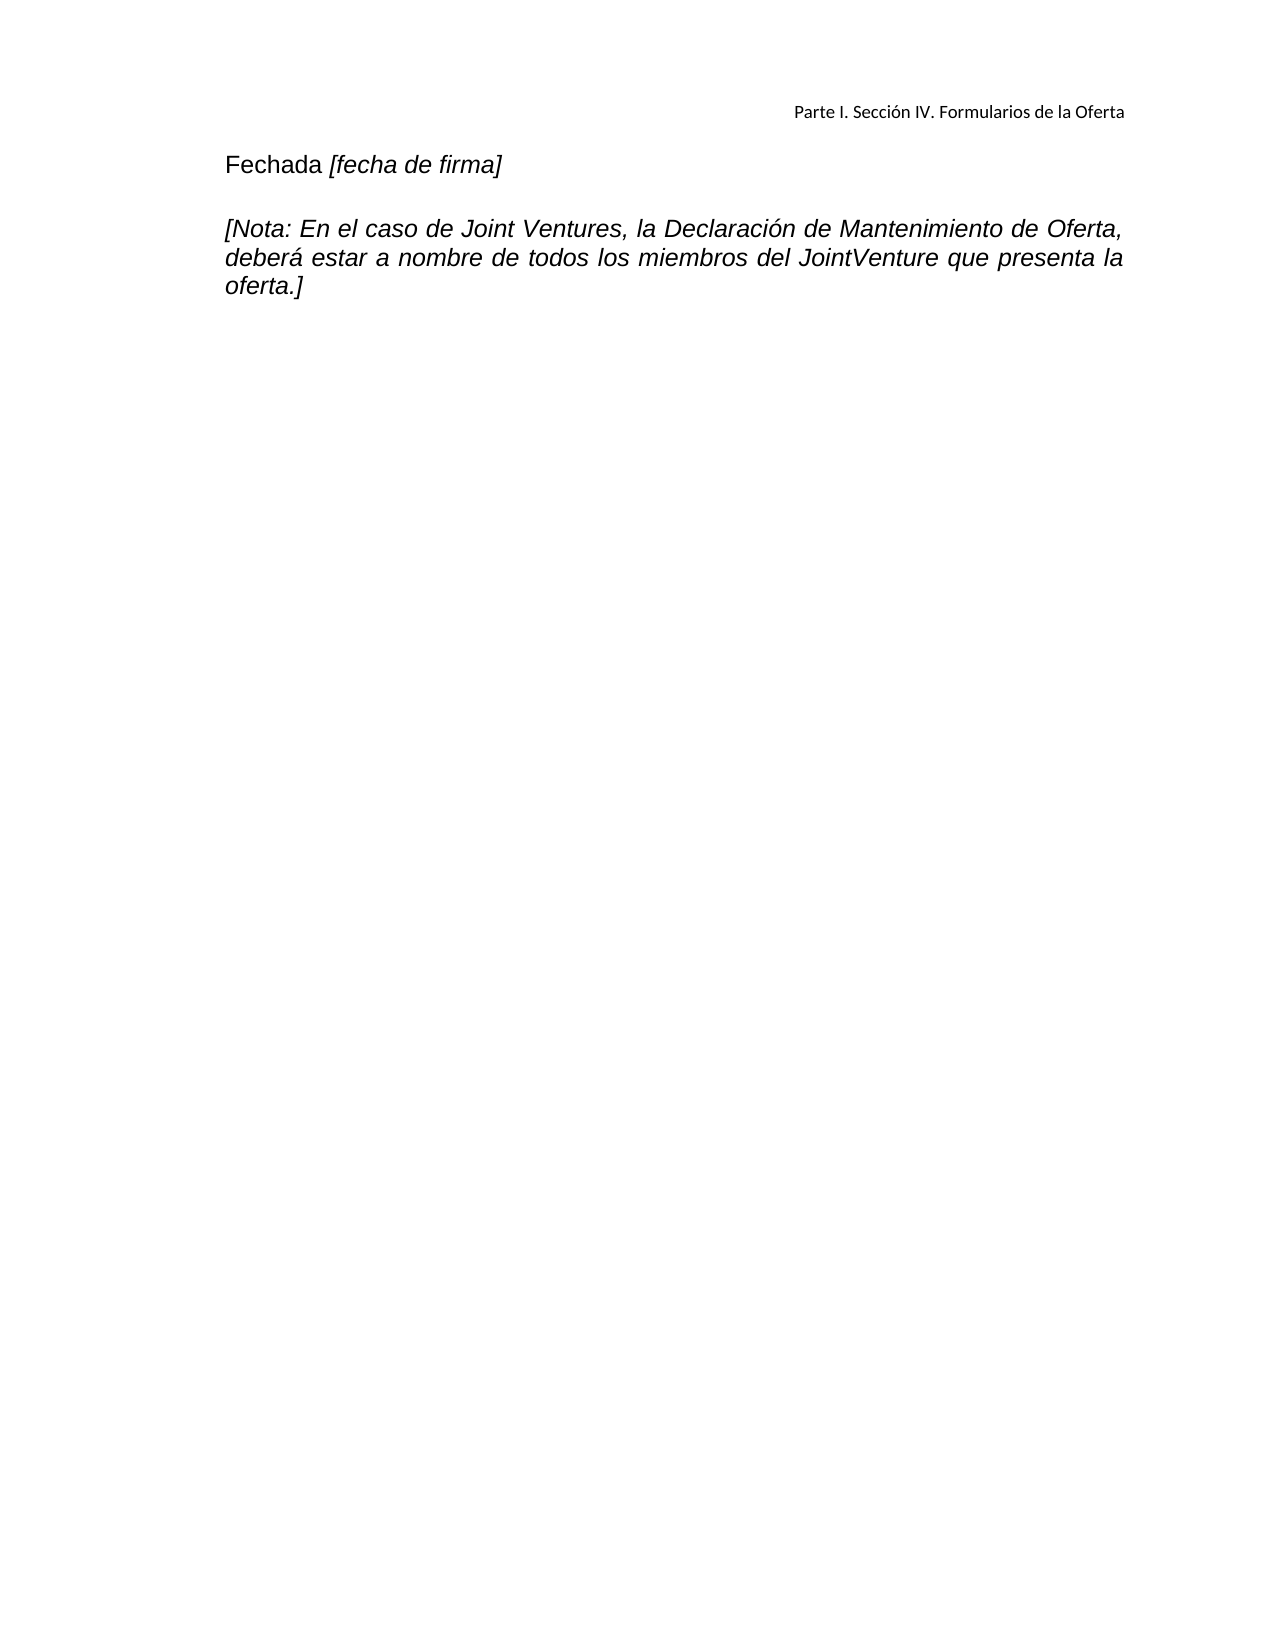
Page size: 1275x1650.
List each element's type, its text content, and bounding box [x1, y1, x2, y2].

text [Nota: En el caso de Joint Ventures, la Declaración de Mantenimiento de Oferta, deberá estar a nombre de todos los miembros del JointVenture que presenta la oferta.] [225, 185, 1125, 300]
text Fechada [fecha de firma] [225, 150, 1125, 179]
